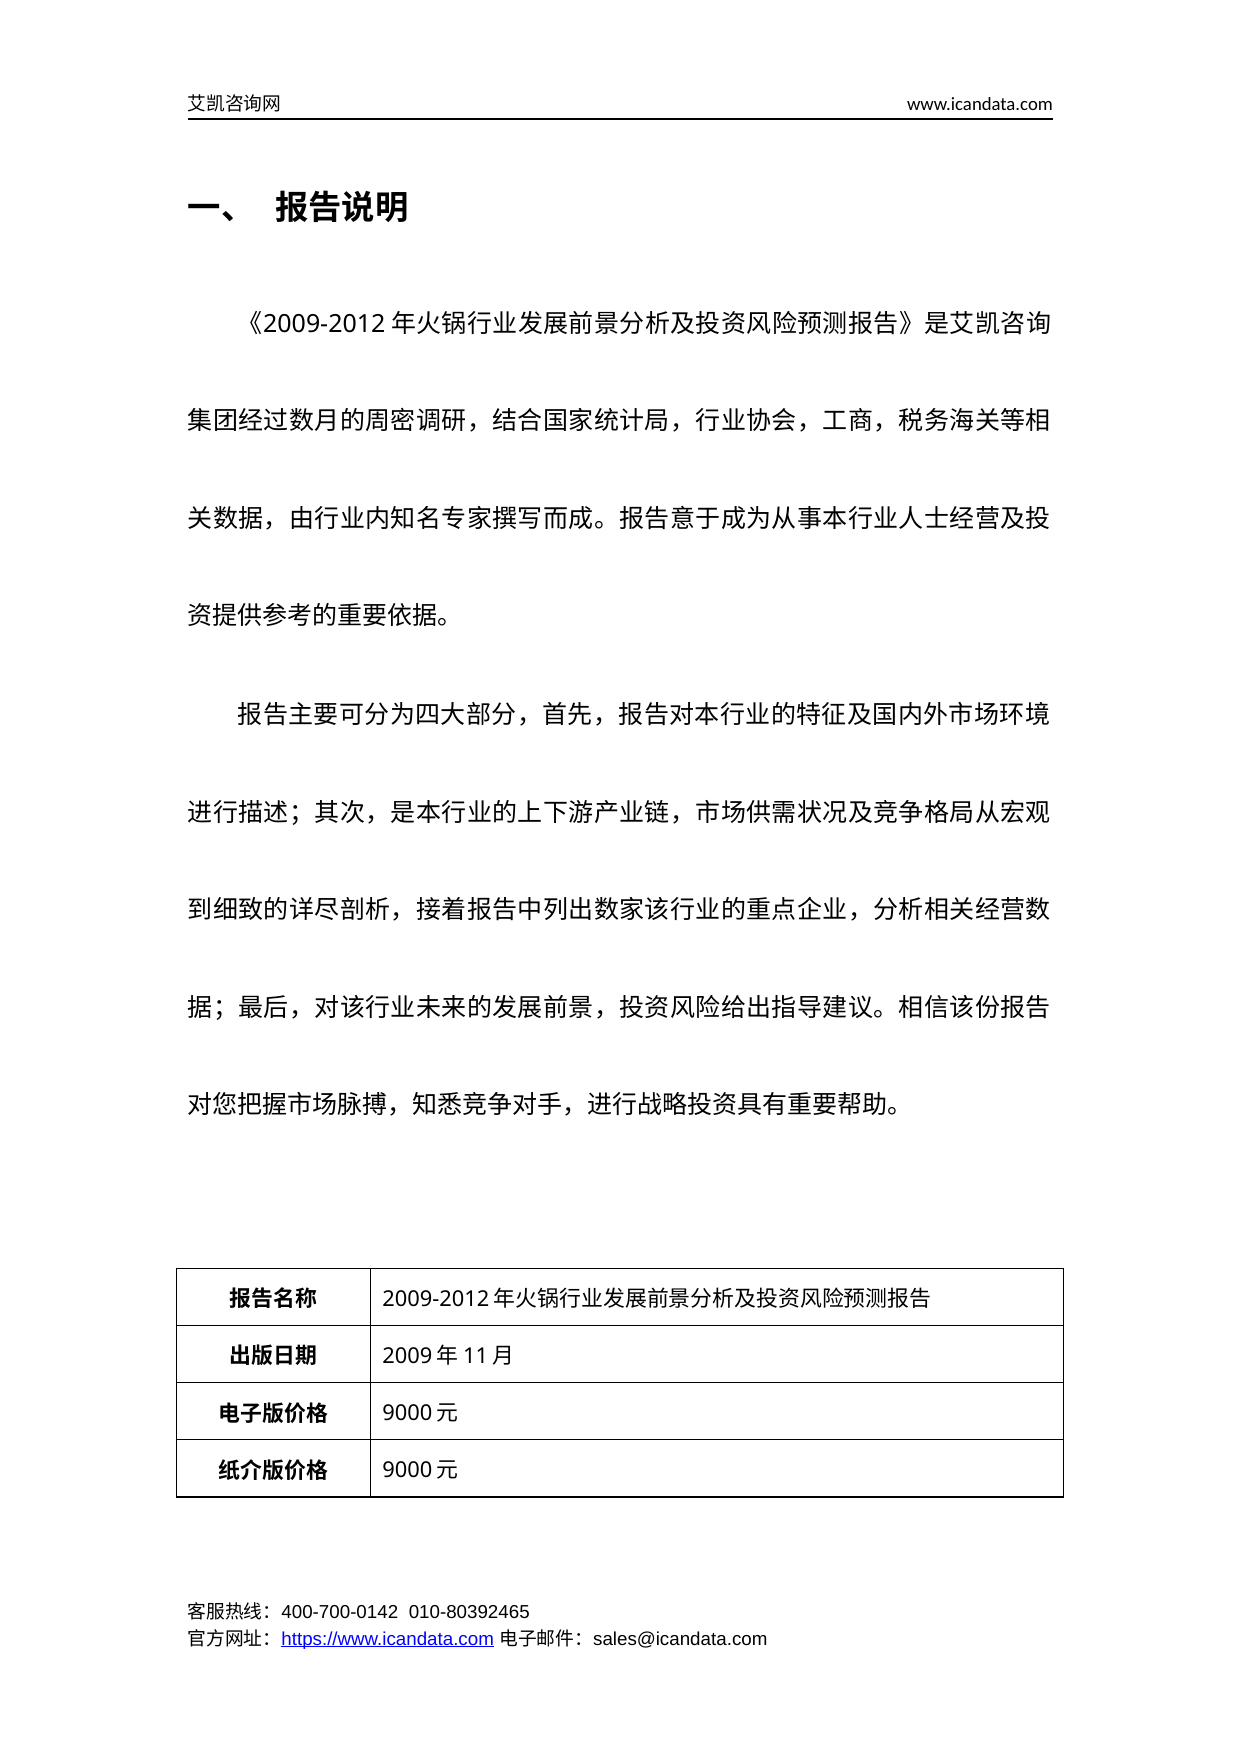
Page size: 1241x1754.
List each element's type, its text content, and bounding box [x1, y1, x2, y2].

table_cell 出版日期 [177, 1326, 370, 1382]
table_header 2009-2012年火锅行业发展前景分析及投资风险预测报告 [371, 1269, 1063, 1325]
table_cell 9000元 [371, 1440, 1063, 1496]
subtitle 报告说明 [187, 172, 1053, 237]
table_cell 纸介版价格 [177, 1440, 370, 1496]
table_header 报告名称 [177, 1269, 370, 1325]
table_cell 电子版价格 [177, 1383, 370, 1439]
text 《2009-2012年火锅行业发展前景分析及投资风险预测报告》是艾凯咨询集团经过数月的周密调研，结合国家统计局，行业协会，工商，税务海关等相关数据，由行业内知名专家撰写而成。报告意于成为从事本行业人士经营及投资提供参考的重要依据。 [187, 289, 1053, 646]
table_cell 9000元 [371, 1383, 1063, 1439]
table_cell 2009年11月 [371, 1326, 1063, 1382]
text 报告主要可分为四大部分，首先，报告对本行业的特征及国内外市场环境进行描述；其次，是本行业的上下游产业链，市场供需状况及竞争格局从宏观到细致的详尽剖析，接着报告中列出数家该行业的重点企业，分析相关经营数据；最后，对该行业未来的发展前景，投资风险给出指导建议。相信该份报告对您把握市场脉搏，知悉竞争对手，进行战略投资具有重要帮助。 [187, 681, 1053, 1136]
